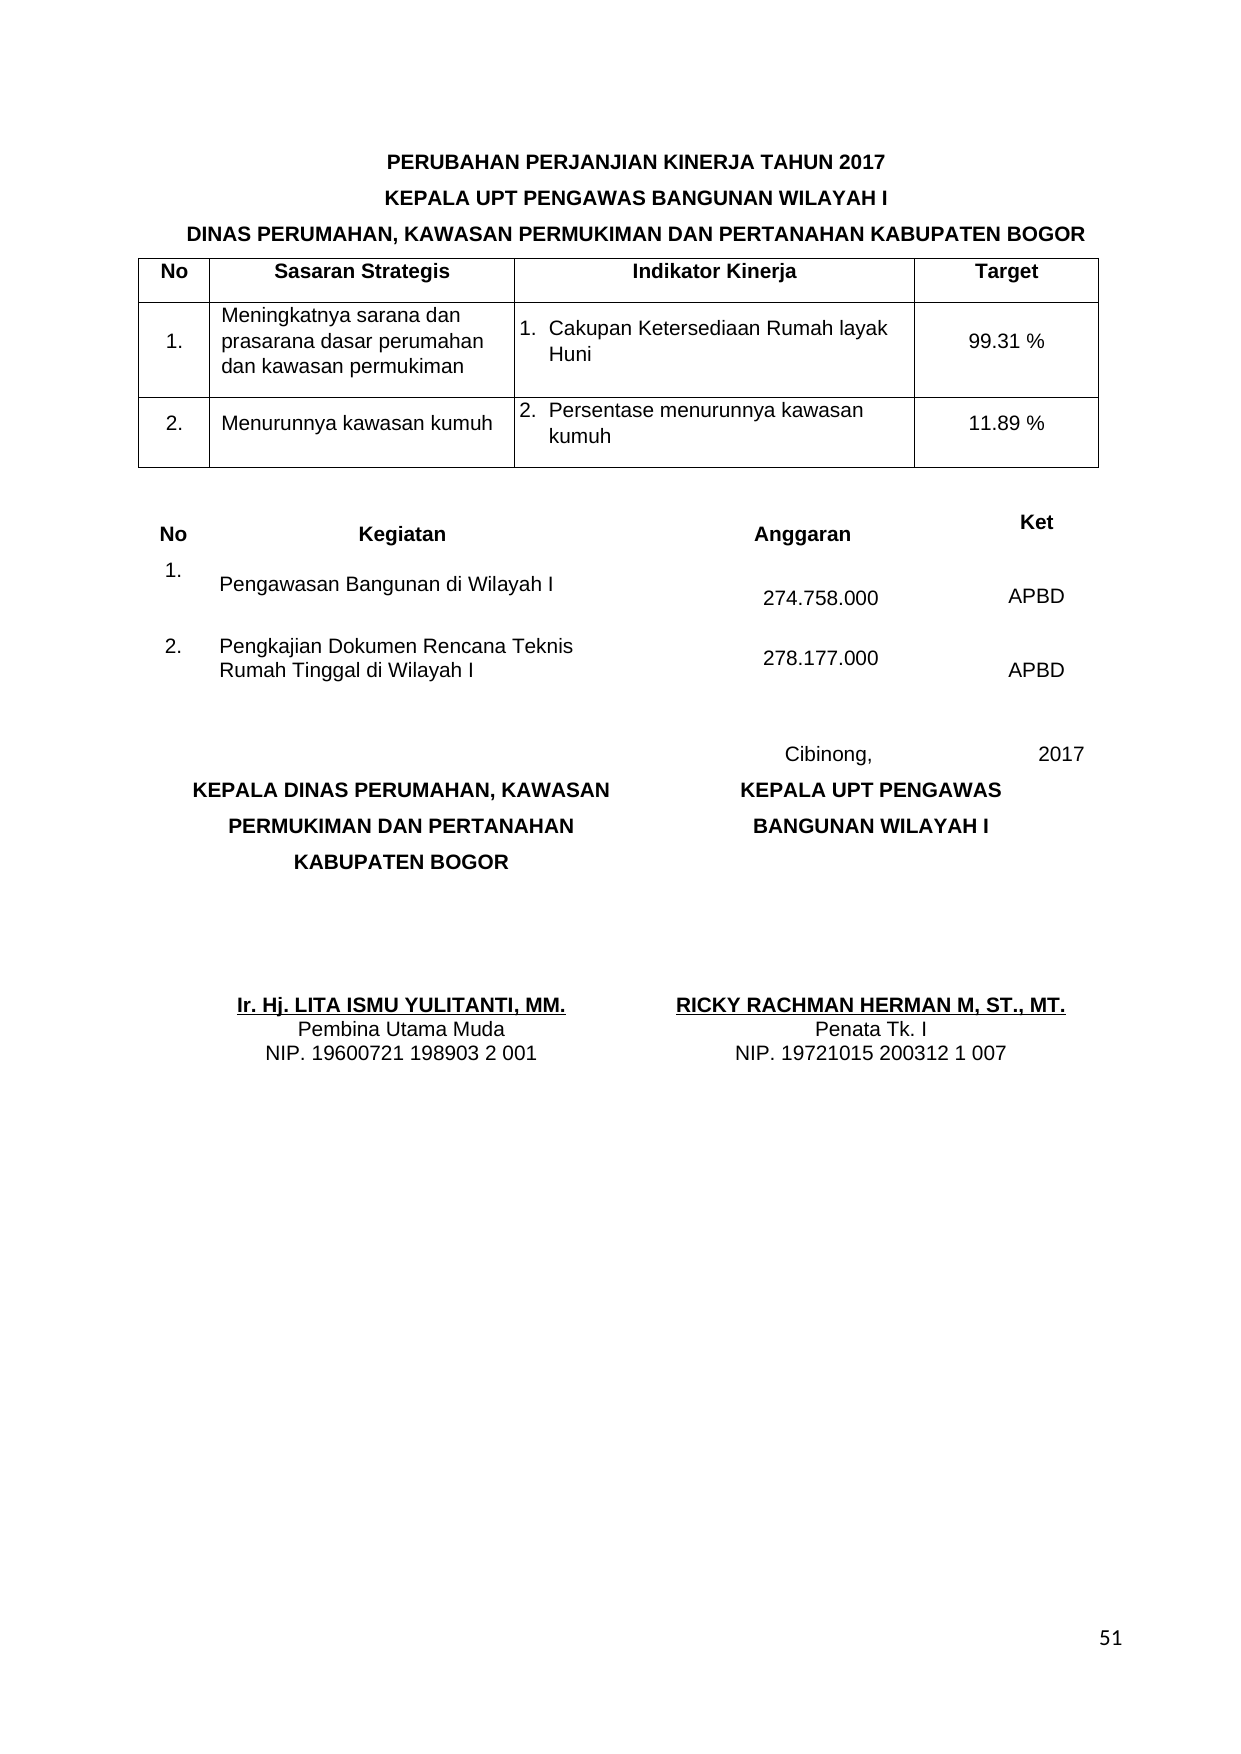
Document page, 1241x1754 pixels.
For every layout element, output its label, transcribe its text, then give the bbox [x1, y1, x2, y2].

text KEPALA UPT PENGAWAS BANGUNAN WILAYAH I [150, 186, 1122, 210]
table_header No [139, 259, 209, 302]
text PERUBAHAN PERJANJIAN KINERJA TAHUN 2017 [150, 150, 1122, 174]
text DINAS PERUMAHAN, KAWASAN PERMUKIMAN DAN PERTANAHAN KABUPATEN BOGOR [150, 222, 1122, 246]
table_cell 274.758.000 [597, 558, 975, 634]
table_header Sasaran Strategis [210, 259, 514, 302]
table_header No [139, 510, 208, 558]
table_cell APBD [975, 558, 1098, 634]
table_cell 99.31 % [915, 303, 1098, 397]
table_cell Persentase menurunnya kawasan kumuh [515, 398, 914, 467]
table_header Kegiatan [208, 510, 597, 558]
table_cell Menurunnya kawasan kumuh [210, 398, 514, 467]
table_header KEPALA DINAS PERUMAHAN, KAWASAN PERMUKIMAN DAN PERTANAHAN KABUPATEN BOGOR Ir. Hj. LITA ISMU YULITANTI, MM. Pembina Utama Muda NIP. 19600721 198903 2 001 [166, 742, 636, 1125]
table_header Cibinong, November 2017 KEPALA UPT PENGAWAS BANGUNAN WILAYAH I RICKY RACHMAN HERMAN M, ST., MT. Penata Tk. I NIP. 19721015 200312 1 007 [636, 742, 1106, 1125]
table_cell 11.89 % [915, 398, 1098, 467]
table_cell 278.177.000 [597, 634, 975, 706]
table_cell Cakupan Ketersediaan Rumah layak Huni [515, 303, 914, 397]
table_cell APBD [975, 634, 1098, 706]
table_cell 1. [139, 303, 209, 397]
table_header Indikator Kinerja [515, 259, 914, 302]
table_cell Pengawasan Bangunan di Wilayah I [208, 558, 597, 634]
table_cell 1. [139, 558, 208, 634]
table_header Ket [975, 510, 1098, 558]
table_header Target [915, 259, 1098, 302]
table_cell 2. [139, 398, 209, 467]
table_cell Meningkatnya sarana dan prasarana dasar perumahan dan kawasan permukiman [210, 303, 514, 397]
table_cell 2. [139, 634, 208, 706]
table_cell Pengkajian Dokumen Rencana Teknis Rumah Tinggal di Wilayah I [208, 634, 597, 706]
table_header Anggaran [597, 510, 975, 558]
